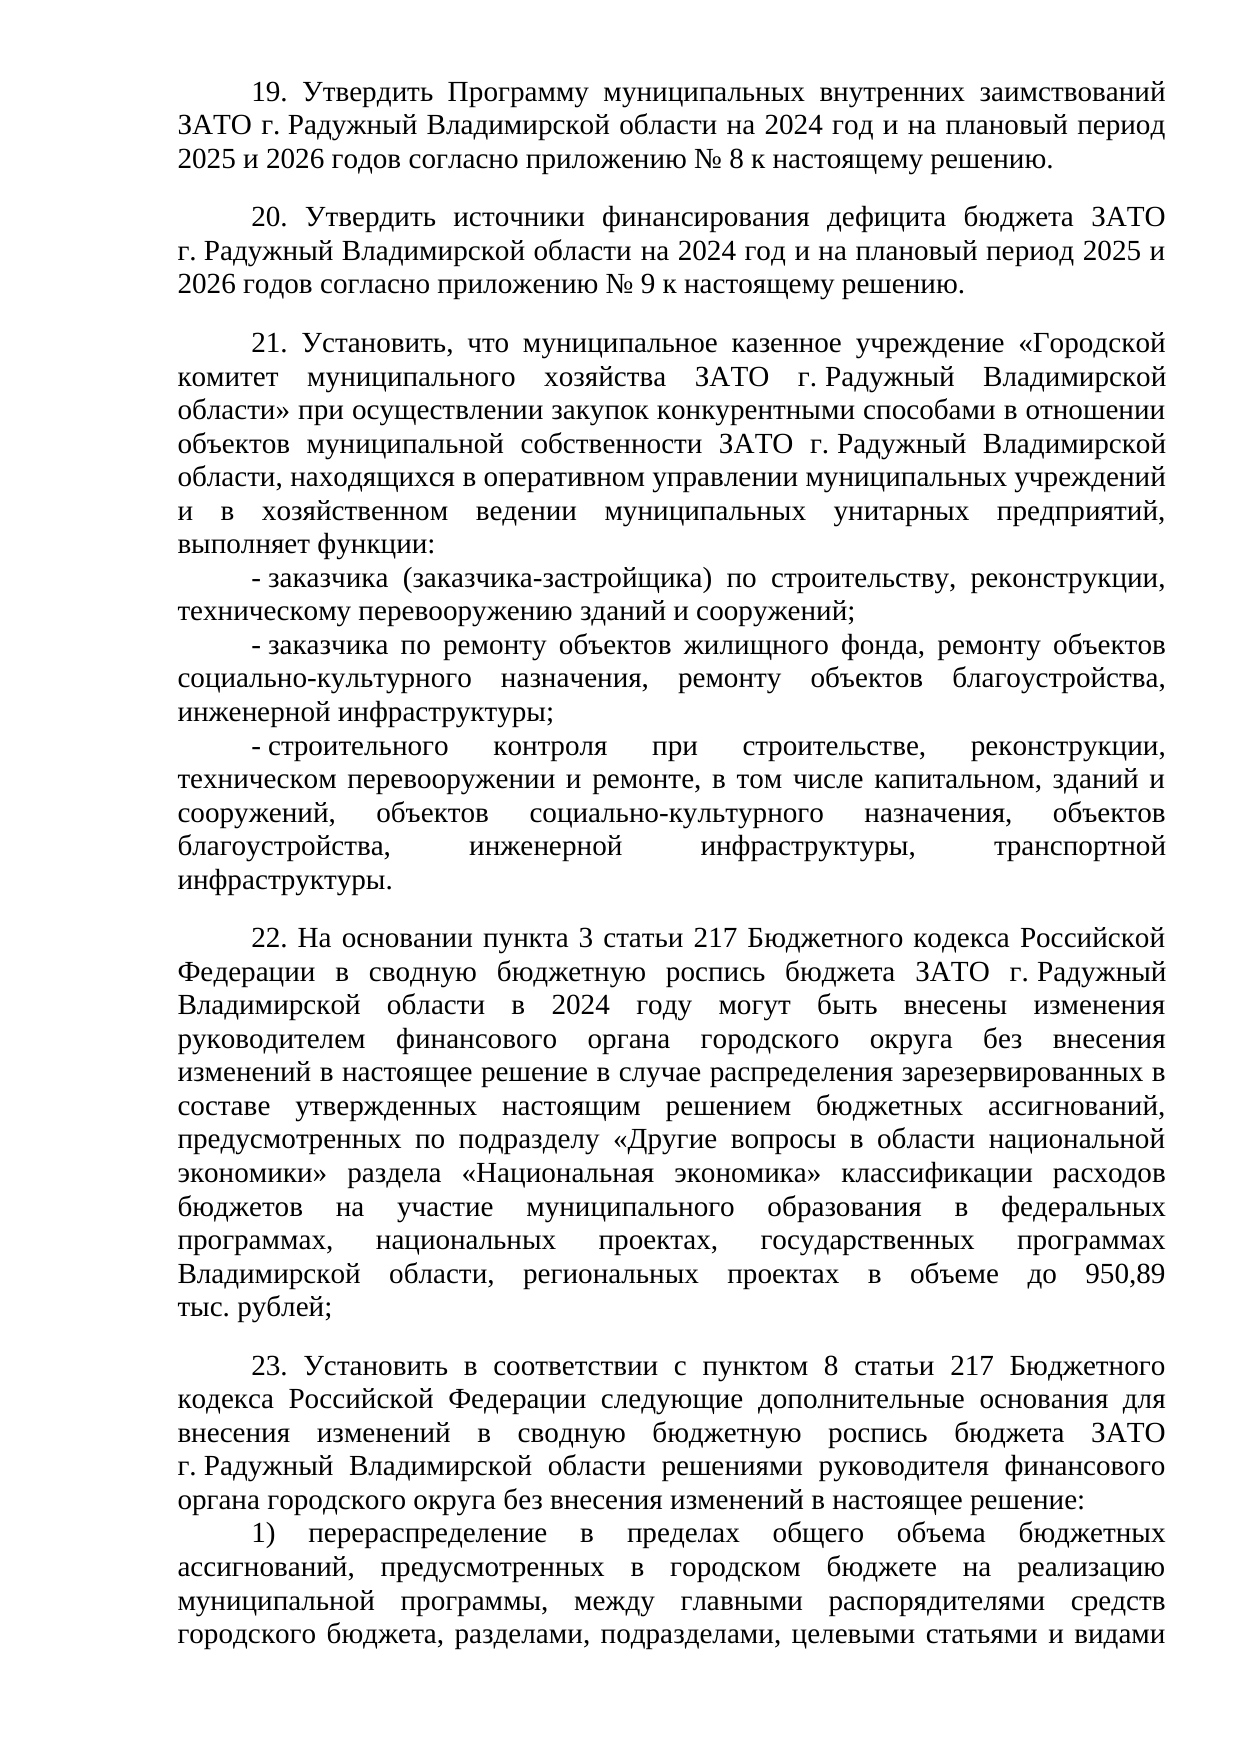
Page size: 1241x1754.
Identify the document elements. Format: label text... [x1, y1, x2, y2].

text - строительного контроля при строительстве, реконструкции, техническом перевооружении и ремонте, в том числе капитальном, зданий и сооружений, объектов социально-культурного назначения, объектов благоустройства, инженерной инфраструктуры, транспортной инфраструктуры. [177, 728, 1166, 895]
text 22. На основании пункта 3 статьи 217 Бюджетного кодекса Российской Федерации в сводную бюджетную роспись бюджета ЗАТО г. Радужный Владимирской области в 2024 году могут быть внесены изменения руководителем финансового органа городского округа без внесения изменений в настоящее решение в случае распределения зарезервированных в составе утвержденных настоящим решением бюджетных ассигнований, предусмотренных по подразделу «Другие вопросы в области национальной экономики» раздела «Национальная экономика» классификации расходов бюджетов на участие муниципального образования в федеральных программах, национальных проектах, государственных программах Владимирской области, региональных проектах в объеме до 950,89 тыс. рублей; [177, 920, 1166, 1323]
text - заказчика по ремонту объектов жилищного фонда, ремонту объектов социально-культурного назначения, ремонту объектов благоустройства, инженерной инфраструктуры; [177, 627, 1166, 728]
text - заказчика (заказчика-застройщика) по строительству, реконструкции, техническому перевооружению зданий и сооружений; [177, 560, 1166, 627]
text 21. Установить, что муниципальное казенное учреждение «Городской комитет муниципального хозяйства ЗАТО г. Радужный Владимирской области» при осуществлении закупок конкурентными способами в отношении объектов муниципальной собственности ЗАТО г. Радужный Владимирской области, находящихся в оперативном управлении муниципальных учреждений и в хозяйственном ведении муниципальных унитарных предприятий, выполняет функции: [177, 325, 1166, 560]
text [177, 1516, 1166, 1650]
text 23. Установить в соответствии с пунктом 8 статьи 217 Бюджетного кодекса Российской Федерации следующие дополнительные основания для внесения изменений в сводную бюджетную роспись бюджета ЗАТО г. Радужный Владимирской области решениями руководителя финансового органа городского округа без внесения изменений в настоящее решение: [177, 1348, 1166, 1516]
text 20. Утвердить источники финансирования дефицита бюджета ЗАТО г. Радужный Владимирской области на 2024 год и на плановый период 2025 и 2026 годов согласно приложению № 9 к настоящему решению. [177, 199, 1166, 300]
text 19. Утвердить Программу муниципальных внутренних заимствований ЗАТО г. Радужный Владимирской области на 2024 год и на плановый период 2025 и 2026 годов согласно приложению № 8 к настоящему решению. [177, 74, 1166, 174]
